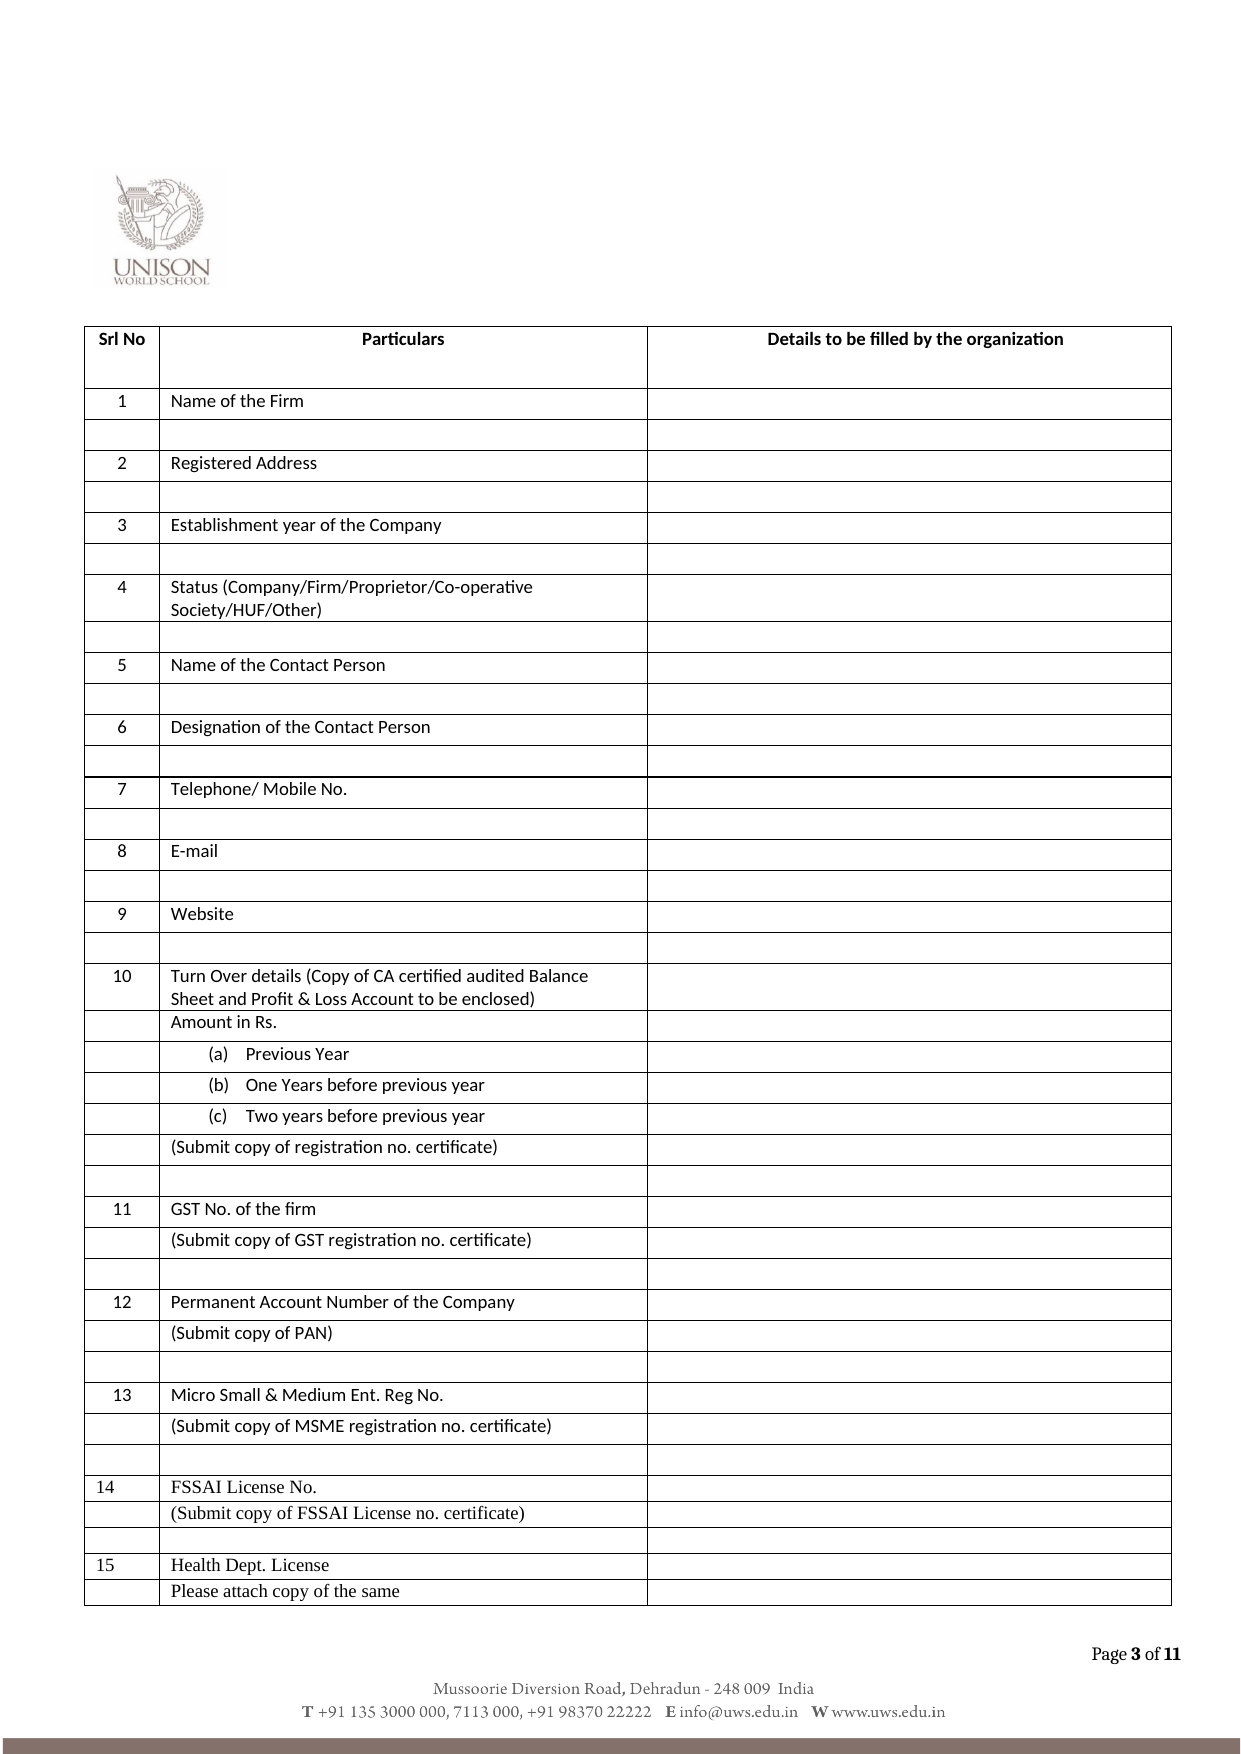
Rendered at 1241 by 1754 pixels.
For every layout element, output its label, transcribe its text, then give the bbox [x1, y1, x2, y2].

table_cell [648, 1528, 1171, 1553]
table_cell [85, 1259, 159, 1289]
table_cell Micro Small & Medium Ent. Reg No. [160, 1383, 647, 1413]
table_cell [160, 933, 647, 963]
table_cell [85, 1011, 159, 1041]
table_cell (Submit copy of MSME registration no. certificate) [160, 1414, 647, 1444]
table_header Srl No [85, 327, 159, 388]
table_cell [648, 1166, 1171, 1196]
table_cell [648, 933, 1171, 963]
table_cell [85, 1166, 159, 1196]
table_cell 12 [85, 1290, 159, 1320]
table_cell [85, 1104, 159, 1134]
table_cell 8 [85, 840, 159, 869]
table_cell E-mail [160, 840, 647, 869]
table_cell [648, 715, 1171, 745]
picture [2, 1669, 1241, 1754]
table_cell [648, 1502, 1171, 1527]
table_cell [648, 653, 1171, 683]
table_cell (Submit copy of registration no. certificate) [160, 1135, 647, 1165]
table_cell [160, 684, 647, 714]
table_cell [648, 1414, 1171, 1444]
table_cell [160, 1445, 647, 1475]
table_header Details to be filled by the organization [648, 327, 1171, 388]
table_cell Turn Over details (Copy of CA certified audited Balance Sheet and Profit & Loss Account to be enclosed) [160, 964, 647, 1009]
table_cell [85, 746, 159, 776]
table_cell [85, 1228, 159, 1258]
table_cell Designation of the Contact Person [160, 715, 647, 745]
table_cell Health Dept. License [160, 1554, 647, 1579]
table_cell [85, 420, 159, 450]
table_cell [648, 1259, 1171, 1289]
table_header Particulars [160, 327, 647, 388]
table_cell 9 [85, 902, 159, 932]
table_cell [648, 746, 1171, 776]
table_cell [160, 420, 647, 450]
table_cell Name of the Contact Person [160, 653, 647, 683]
table_cell [160, 1166, 647, 1196]
table_cell [85, 1135, 159, 1165]
table_cell 3 [85, 513, 159, 543]
table_cell [648, 1197, 1171, 1227]
table_cell [85, 482, 159, 512]
table_cell Permanent Account Number of the Company [160, 1290, 647, 1320]
table_cell Previous Year [160, 1042, 647, 1072]
table_cell [85, 1042, 159, 1072]
table_cell 1 [85, 389, 159, 419]
table_cell [160, 544, 647, 574]
table_cell [648, 544, 1171, 574]
table_cell [85, 1445, 159, 1475]
table_cell [648, 871, 1171, 901]
table_cell 10 [85, 964, 159, 1009]
table_cell FSSAI License No. [160, 1476, 647, 1501]
table_cell [648, 840, 1171, 869]
table_cell [648, 1476, 1171, 1501]
table_cell [648, 1073, 1171, 1103]
table_cell [160, 746, 647, 776]
table_cell 6 [85, 715, 159, 745]
table_cell Please attach copy of the same [160, 1580, 647, 1605]
table_cell [648, 1135, 1171, 1165]
table_cell Status (Company/Firm/Proprietor/Co-operative Society/HUF/Other) [160, 575, 647, 621]
table_cell [85, 1352, 159, 1382]
table_cell [648, 809, 1171, 838]
table_cell [85, 933, 159, 963]
table_cell 7 [85, 778, 159, 807]
table_cell Two years before previous year [160, 1104, 647, 1134]
table_cell Name of the Firm [160, 389, 647, 419]
table_cell [648, 1554, 1171, 1579]
table_cell 2 [85, 451, 159, 481]
table_cell [85, 684, 159, 714]
table_cell [648, 964, 1171, 1009]
table_cell [85, 871, 159, 901]
table_cell [648, 1321, 1171, 1351]
picture [92, 168, 228, 291]
table_cell Website [160, 902, 647, 932]
table_cell [648, 1042, 1171, 1072]
table_cell [85, 1073, 159, 1103]
table_cell [648, 451, 1171, 481]
table_cell [648, 1383, 1171, 1413]
table_cell [85, 1502, 159, 1527]
table_cell [85, 544, 159, 574]
table_cell [648, 622, 1171, 652]
table_cell [160, 1352, 647, 1382]
table_cell 4 [85, 575, 159, 621]
table_cell [648, 575, 1171, 621]
table_cell [85, 622, 159, 652]
table_cell [160, 871, 647, 901]
table_cell [648, 513, 1171, 543]
table_cell [160, 622, 647, 652]
table_cell [648, 778, 1171, 807]
table_cell [648, 1290, 1171, 1320]
table_cell [648, 1228, 1171, 1258]
table_cell [85, 1414, 159, 1444]
table_cell [648, 420, 1171, 450]
table_cell (Submit copy of FSSAI License no. certificate) [160, 1502, 647, 1527]
table_cell (Submit copy of GST registration no. certificate) [160, 1228, 647, 1258]
table_cell GST No. of the firm [160, 1197, 647, 1227]
table_cell [85, 1528, 159, 1553]
table_cell [85, 809, 159, 838]
table_cell Amount in Rs. [160, 1011, 647, 1041]
table_cell [85, 1580, 159, 1605]
table_cell [648, 482, 1171, 512]
table_cell [160, 1528, 647, 1553]
table_cell Registered Address [160, 451, 647, 481]
table_cell [648, 684, 1171, 714]
table_cell 5 [85, 653, 159, 683]
table_cell [648, 1011, 1171, 1041]
table_cell [160, 482, 647, 512]
table_cell 14 [85, 1476, 159, 1501]
table_cell (Submit copy of PAN) [160, 1321, 647, 1351]
table_cell [648, 1445, 1171, 1475]
table_cell [648, 389, 1171, 419]
table_cell Establishment year of the Company [160, 513, 647, 543]
table_cell 11 [85, 1197, 159, 1227]
table_cell [85, 1321, 159, 1351]
table_cell [160, 809, 647, 838]
table_cell [160, 1259, 647, 1289]
table_cell Telephone/ Mobile No. [160, 778, 647, 807]
table_cell [648, 902, 1171, 932]
table_cell [648, 1580, 1171, 1605]
table_cell One Years before previous year [160, 1073, 647, 1103]
table_cell 13 [85, 1383, 159, 1413]
table_cell 15 [85, 1554, 159, 1579]
table_cell [648, 1352, 1171, 1382]
table_cell [648, 1104, 1171, 1134]
